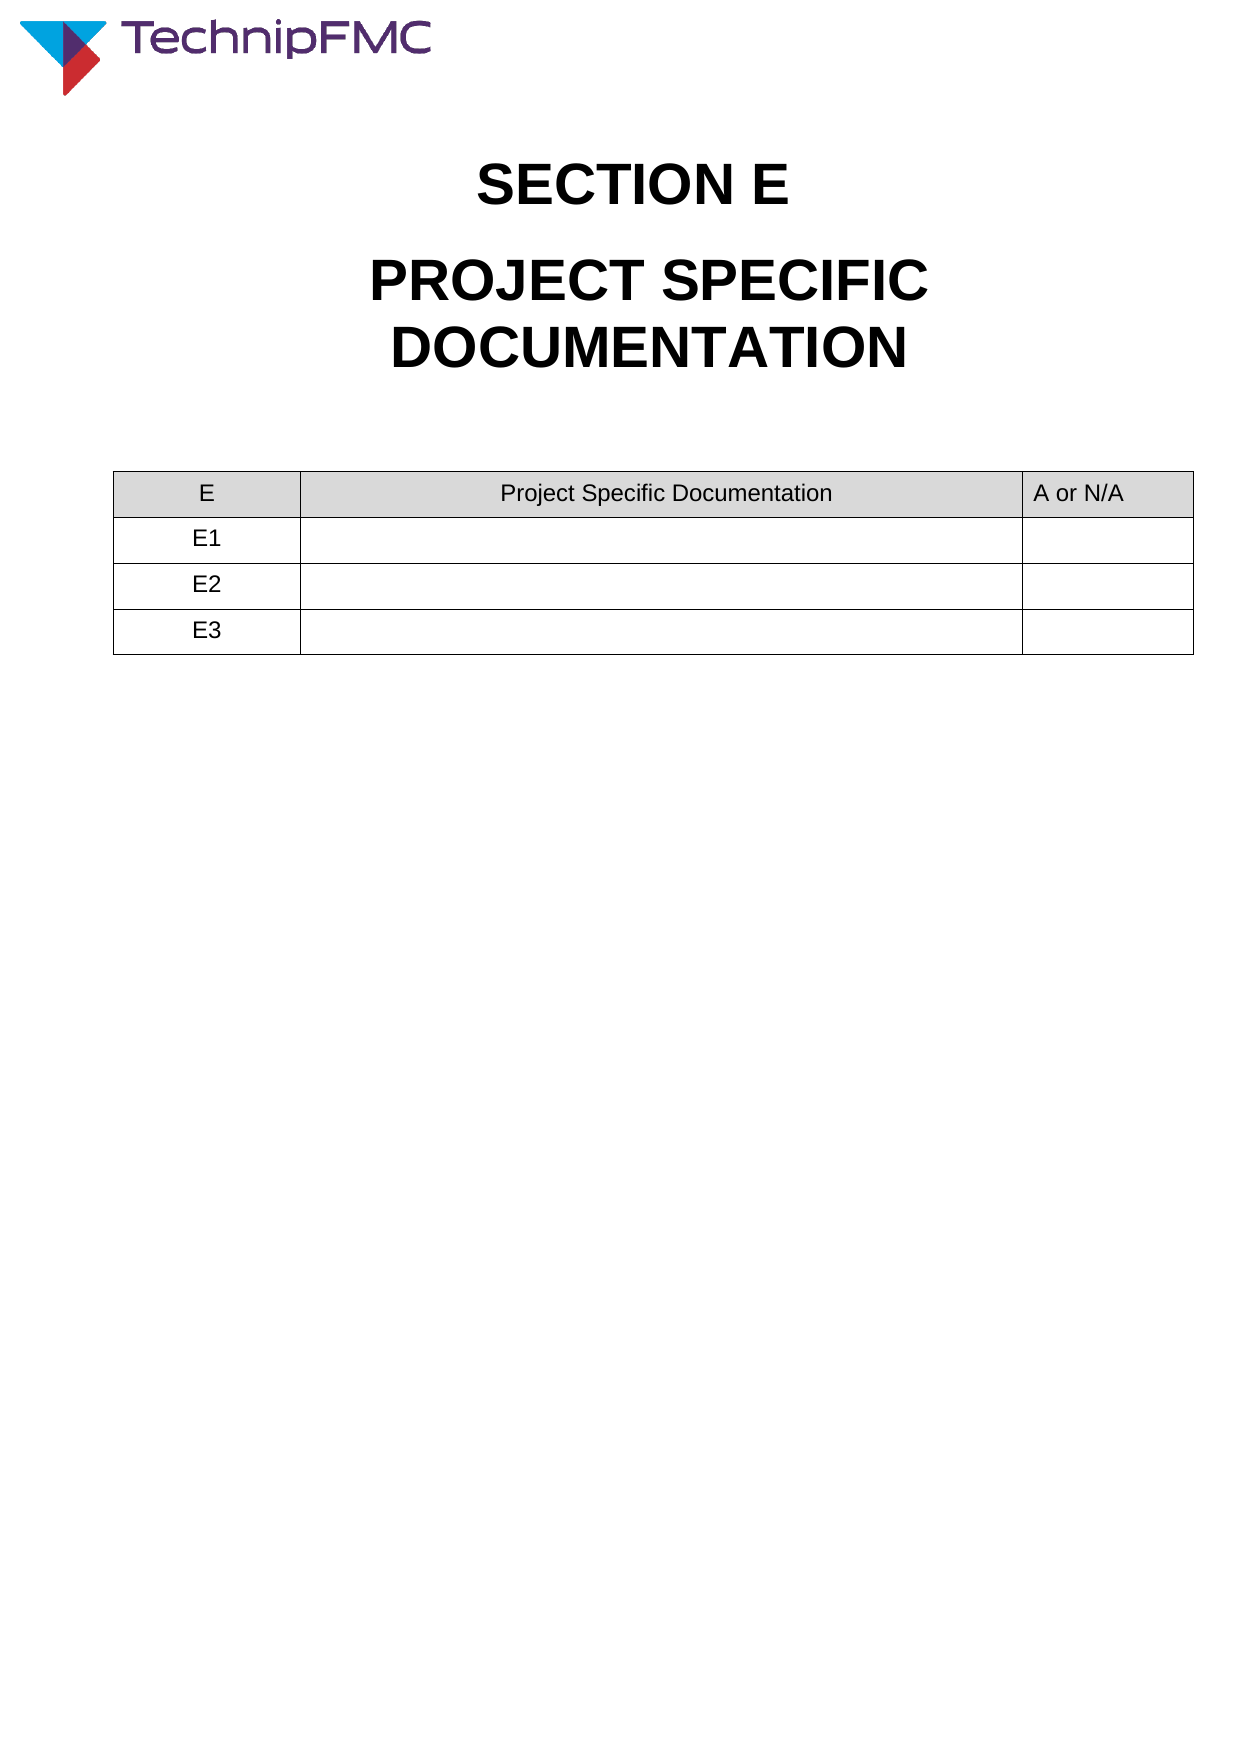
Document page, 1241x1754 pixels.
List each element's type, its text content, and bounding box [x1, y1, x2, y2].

table_cell [1023, 610, 1193, 654]
table_header E [114, 472, 300, 517]
table_cell [301, 564, 1022, 608]
picture [19, 19, 431, 96]
table_header Project Specific Documentation [301, 472, 1022, 517]
table_cell [1023, 564, 1193, 608]
table_cell [301, 610, 1022, 654]
table_cell [1023, 518, 1193, 563]
subtitle SECTION E PROJECT SPECIFIC DOCUMENTATION [207, 150, 1092, 380]
table_cell E3 [114, 610, 300, 654]
table_header A or N/A [1023, 472, 1193, 517]
table_cell [301, 518, 1022, 563]
table_cell E2 [114, 564, 300, 608]
table_cell E1 [114, 518, 300, 563]
